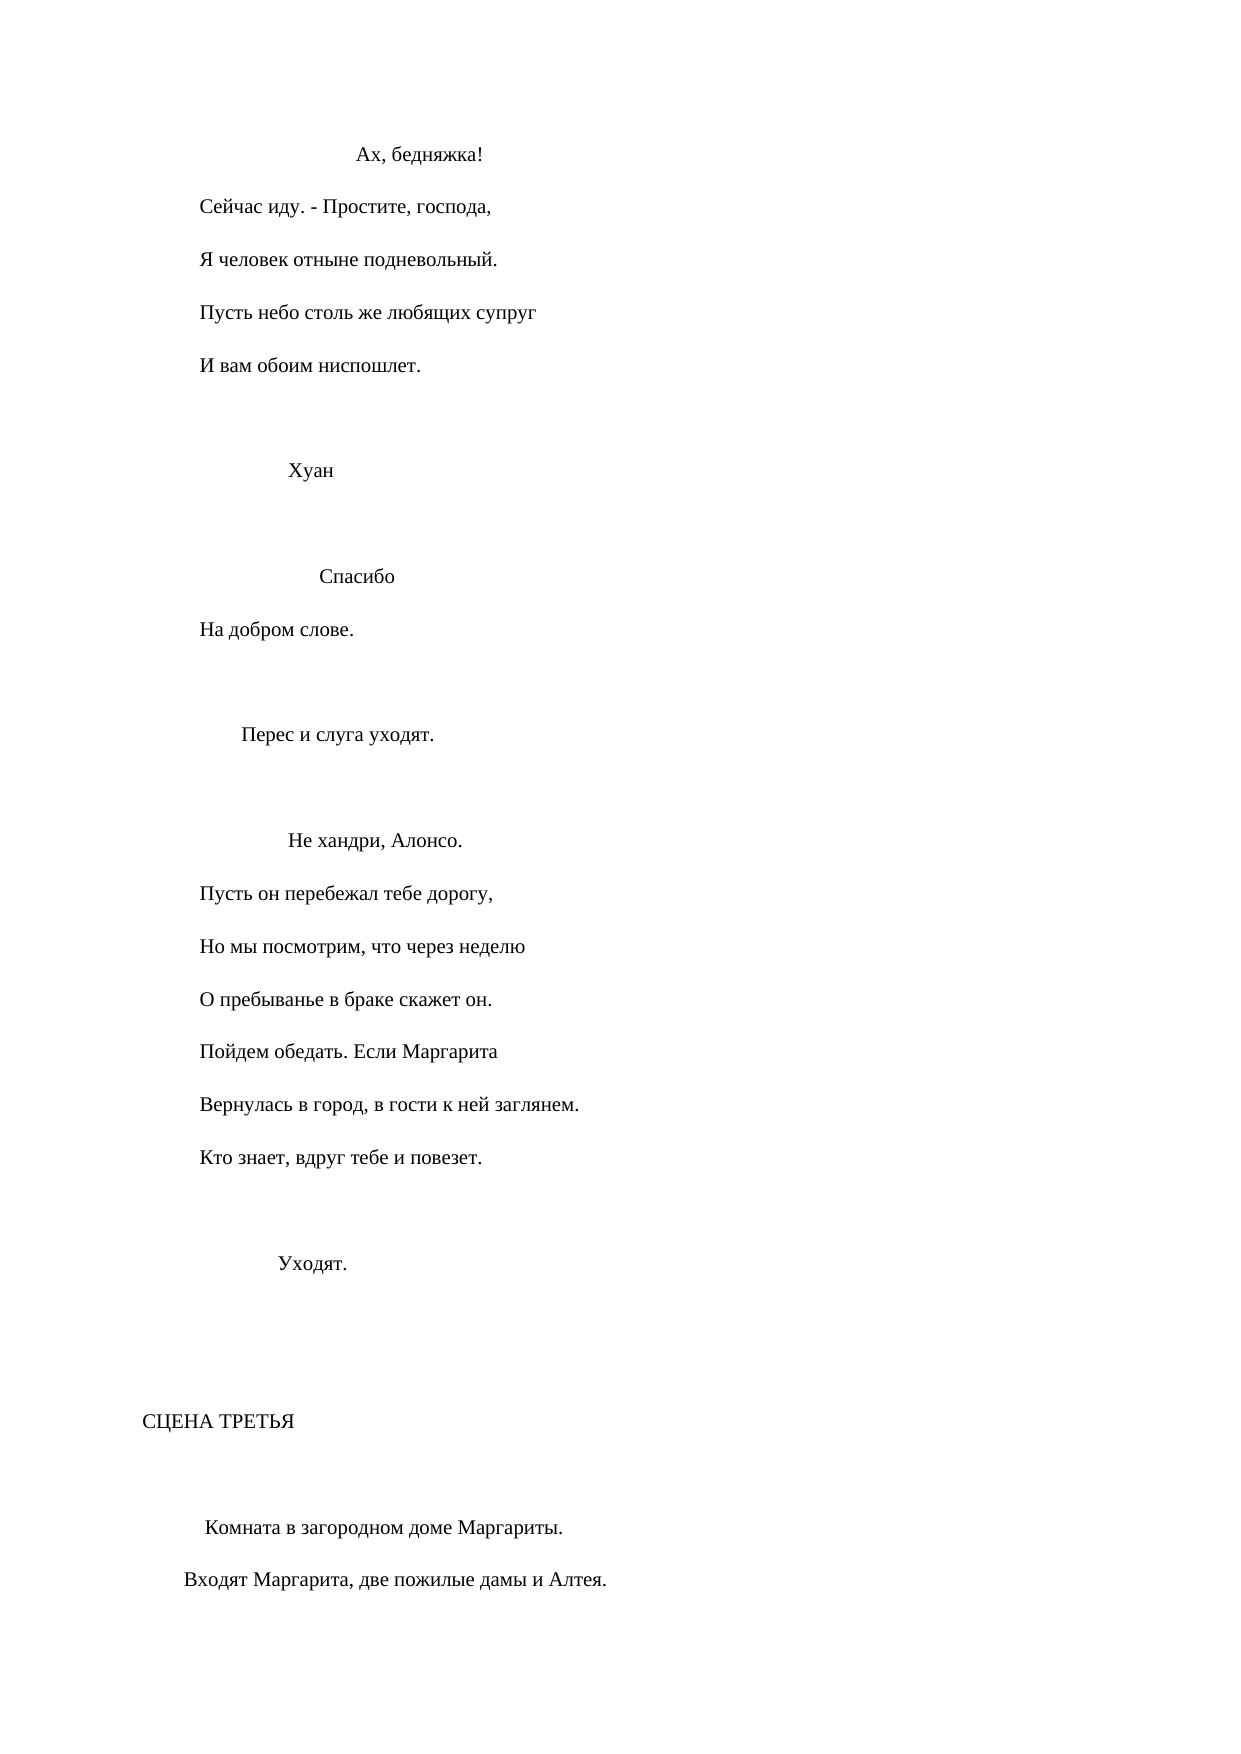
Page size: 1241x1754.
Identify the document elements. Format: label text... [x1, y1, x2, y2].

text Сейчас иду. - Простите, господа, [100, 194, 1146, 247]
text Но мы посмотрим, что через неделю [100, 934, 1146, 986]
text Вернулась в город, в гости к ней заглянем. [100, 1092, 1146, 1145]
text Кто знает, вдруг тебе и повезет. [100, 1145, 1146, 1198]
text Уходят. [100, 1251, 1146, 1303]
text Ах, бедняжка! [100, 141, 1146, 194]
text Комната в загородном доме Маргариты. [100, 1514, 1146, 1567]
text СЦЕНА ТРЕТЬЯ [100, 1409, 1146, 1462]
text Пойдем обедать. Если Маргарита [100, 1039, 1146, 1092]
text О пребыванье в браке скажет он. [100, 986, 1146, 1039]
text Не хандри, Алонсо. [100, 828, 1146, 881]
text Перес и слуга уходят. [100, 722, 1146, 775]
text Хуан [100, 458, 1146, 511]
text Пусть он перебежал тебе дорогу, [100, 881, 1146, 934]
text Спасибо [100, 564, 1146, 617]
text Пусть небо столь же любящих супруг [100, 300, 1146, 353]
text Я человек отныне подневольный. [100, 247, 1146, 300]
text На добром слове. [100, 617, 1146, 669]
text Входят Маргарита, две пожилые дамы и Алтея. [100, 1567, 1146, 1620]
text И вам обоим ниспошлет. [100, 353, 1146, 406]
